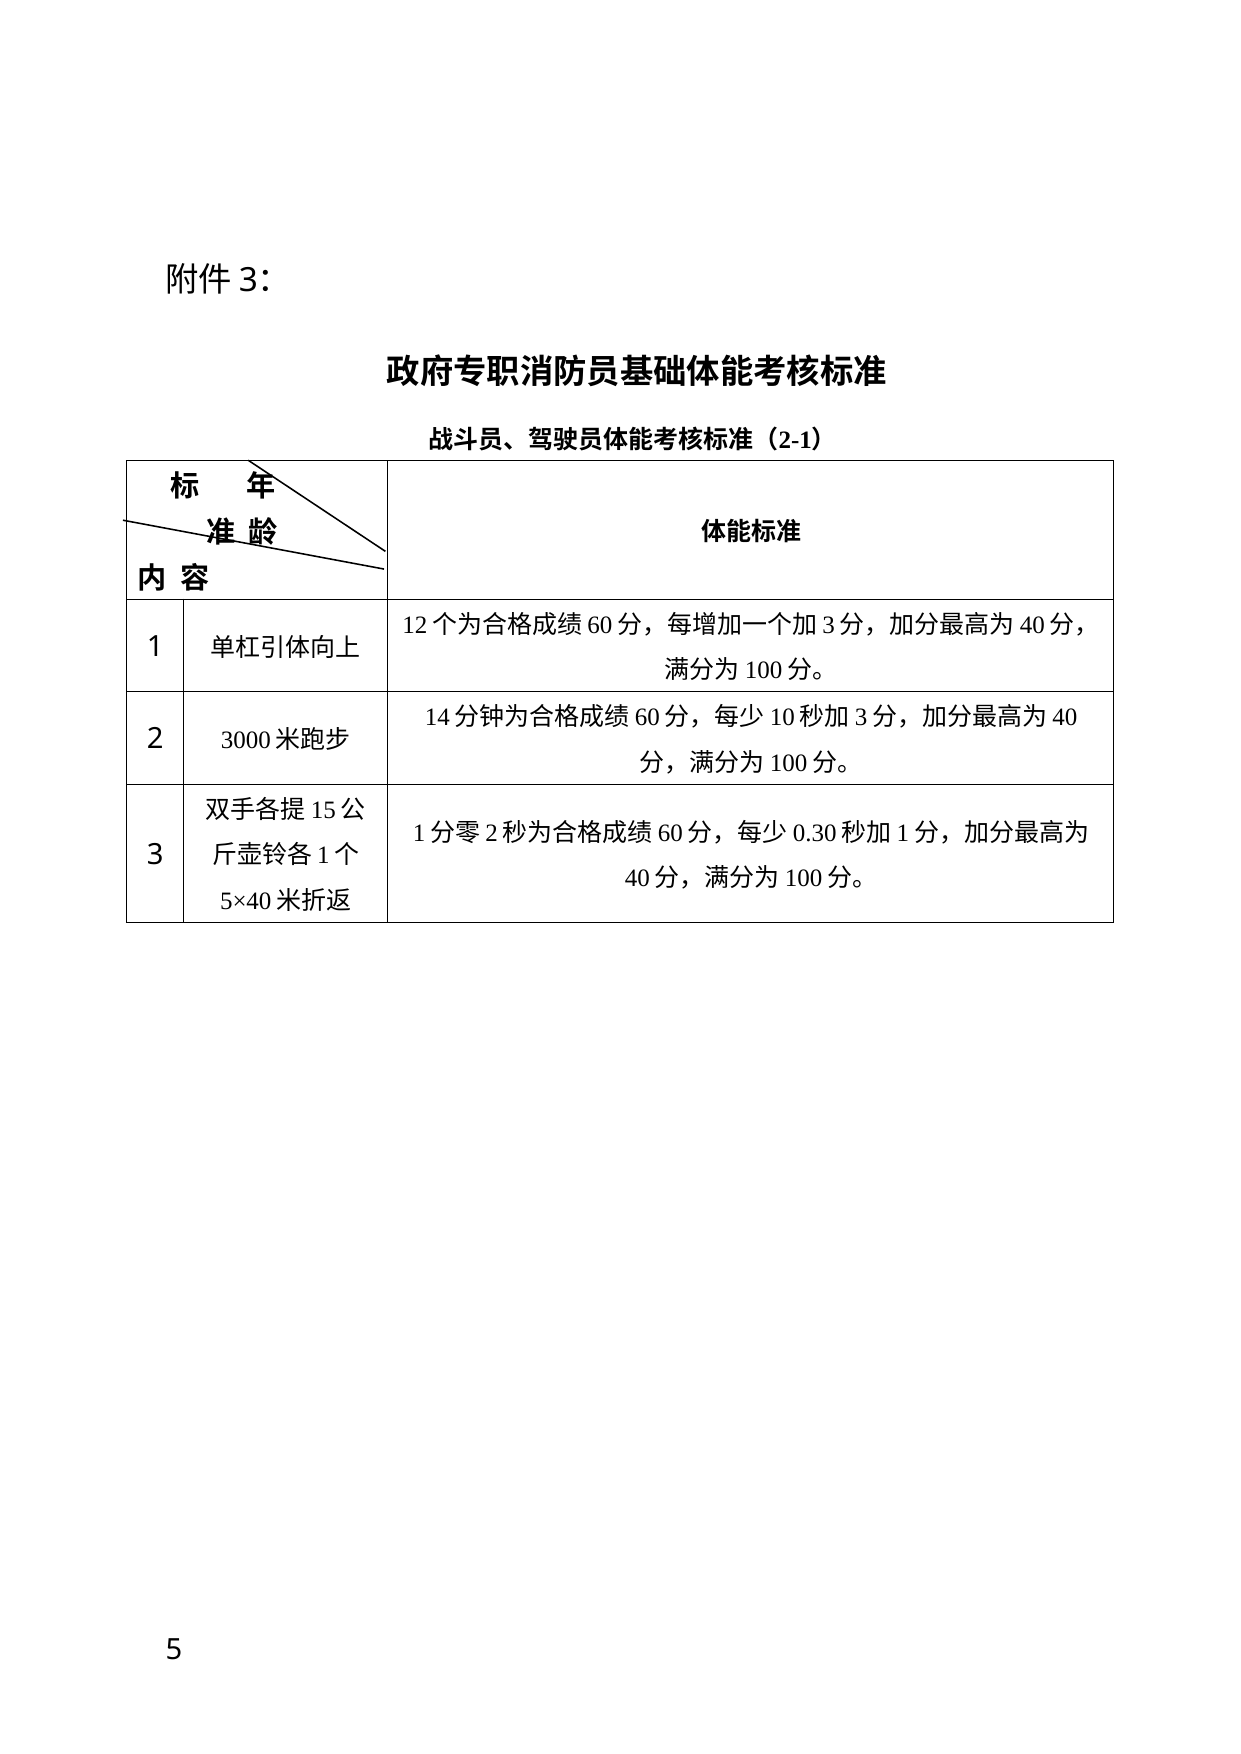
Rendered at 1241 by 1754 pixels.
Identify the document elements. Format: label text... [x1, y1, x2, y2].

table_header 标 年 准 龄 内 容 [127, 461, 387, 598]
text 政府专职消防员基础体能考核标准 [165, 323, 1075, 414]
table_cell 单杠引体向上 [184, 600, 387, 691]
table_header 体能标准 [388, 461, 1113, 598]
table_cell 14分钟为合格成绩60分，每少10秒加3分，加分最高为40分，满分为100分。 [388, 692, 1113, 783]
table_cell 1分零2秒为合格成绩60分，每少0.30秒加1分，加分最高为40分，满分为100分。 [388, 785, 1113, 922]
table_cell 12个为合格成绩60分，每增加一个加3分，加分最高为40分，满分为100分。 [388, 600, 1113, 691]
table_cell 3 [127, 785, 183, 922]
table_cell 3000米跑步 [184, 692, 387, 783]
table_cell 1 [127, 600, 183, 691]
text 战斗员、驾驶员体能考核标准（2-1） [165, 414, 1075, 460]
text 附件3： [165, 232, 1075, 323]
table_cell 2 [127, 692, 183, 783]
table_cell 双手各提15公斤壶铃各1个5×40米折返 [184, 785, 387, 922]
